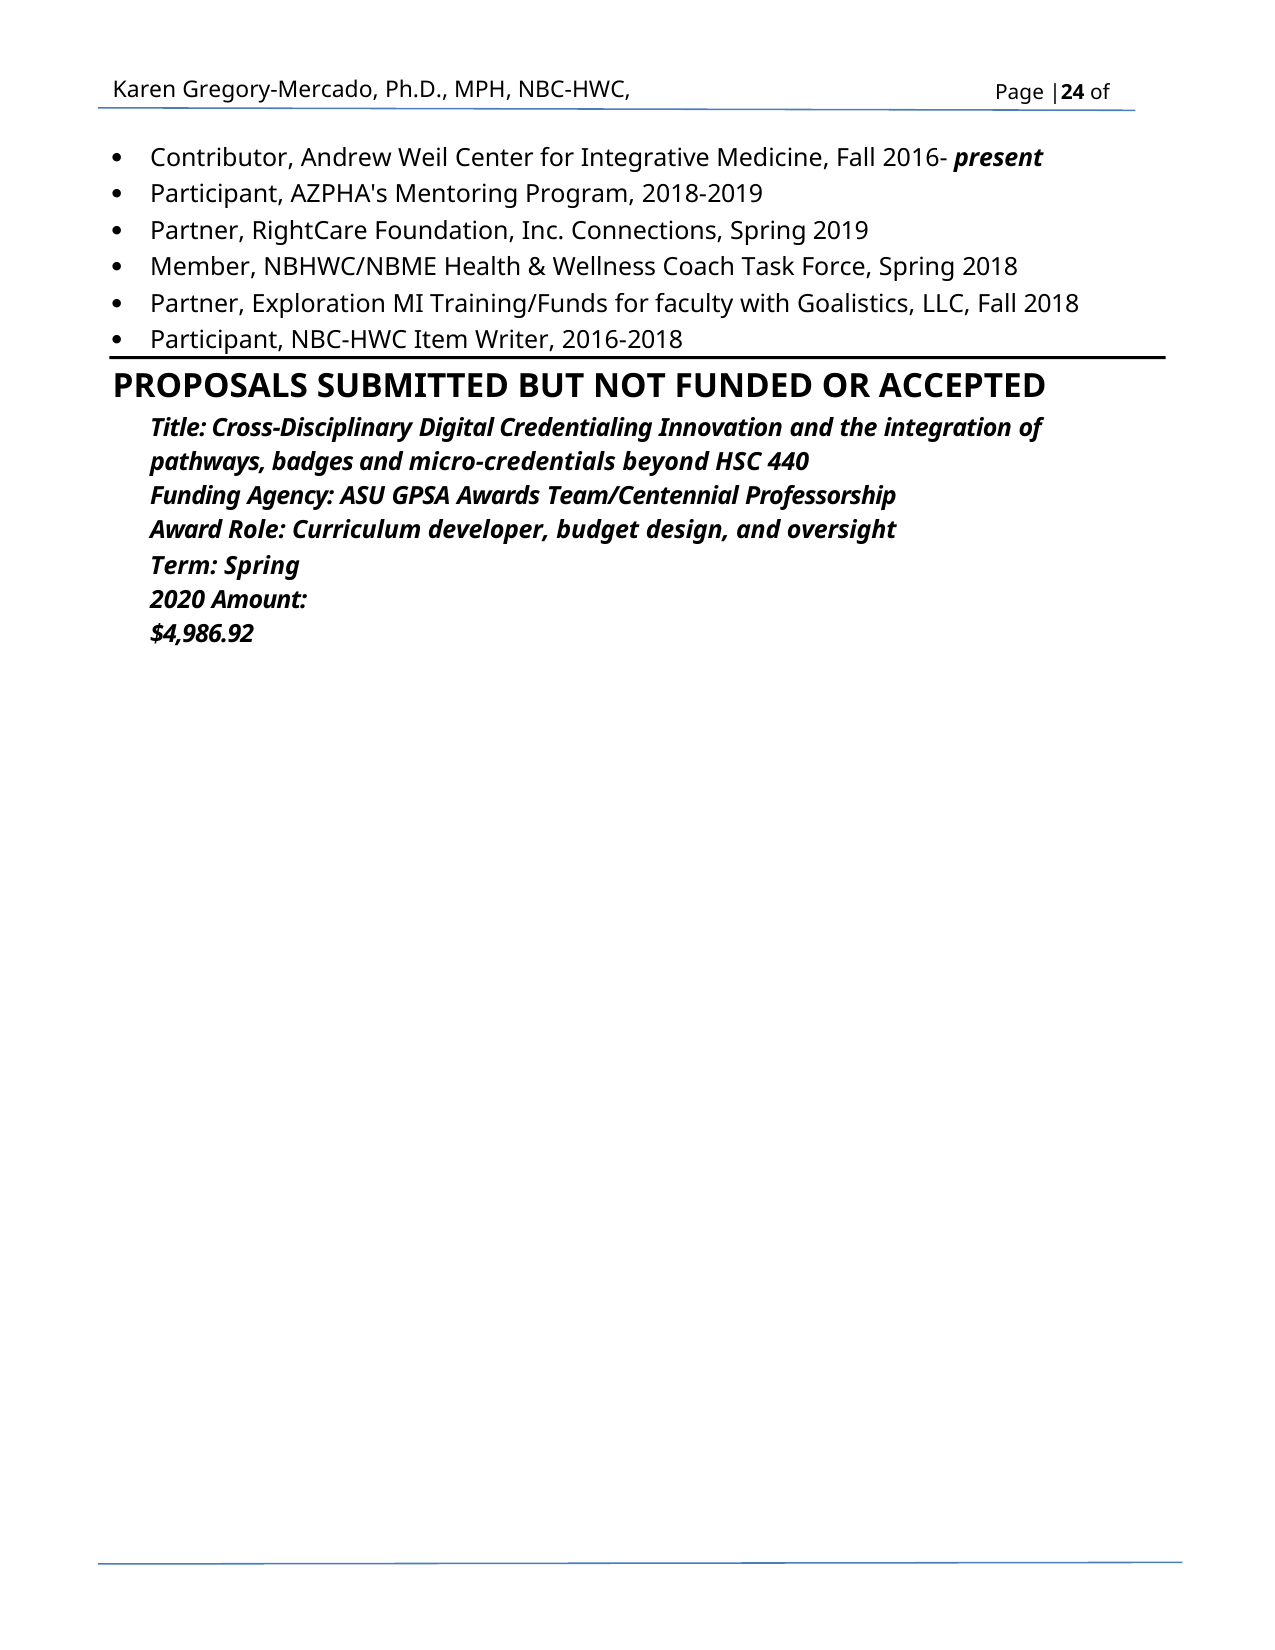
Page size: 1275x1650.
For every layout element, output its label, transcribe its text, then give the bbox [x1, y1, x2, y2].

text Term: Spring 2020 Amount: $4,986.92 [150, 547, 340, 649]
list Partner, Exploration MI Training/Funds for faculty with Goalistics, LLC, Fall 2018 [112, 285, 1177, 319]
list Member, NBHWC/NBME Health & Wellness Coach Task Force, Spring 2018 [112, 249, 1177, 283]
subtitle PROPOSALS SUBMITTED BUT NOT FUNDED OR ACCEPTED [112, 358, 1177, 407]
list Participant, NBC-HWC Item Writer, 2016-2018 [112, 322, 1177, 356]
text Title: Cross-Disciplinary Digital Credentialing Innovation and the integration of pathways, badges and micro-credentials beyond HSC 440 [150, 409, 1141, 478]
list Partner, RightCare Foundation, Inc. Connections, Spring 2019 [112, 212, 1177, 247]
list Participant, AZPHA's Mentoring Program, 2018-2019 [112, 176, 1177, 210]
list Contributor, Andrew Weil Center for Integrative Medicine, Fall 2016- present [112, 139, 1177, 174]
text Funding Agency: ASU GPSA Awards Team/Centennial Professorship Award Role: Curriculum developer, budget design, and oversight [150, 478, 909, 546]
